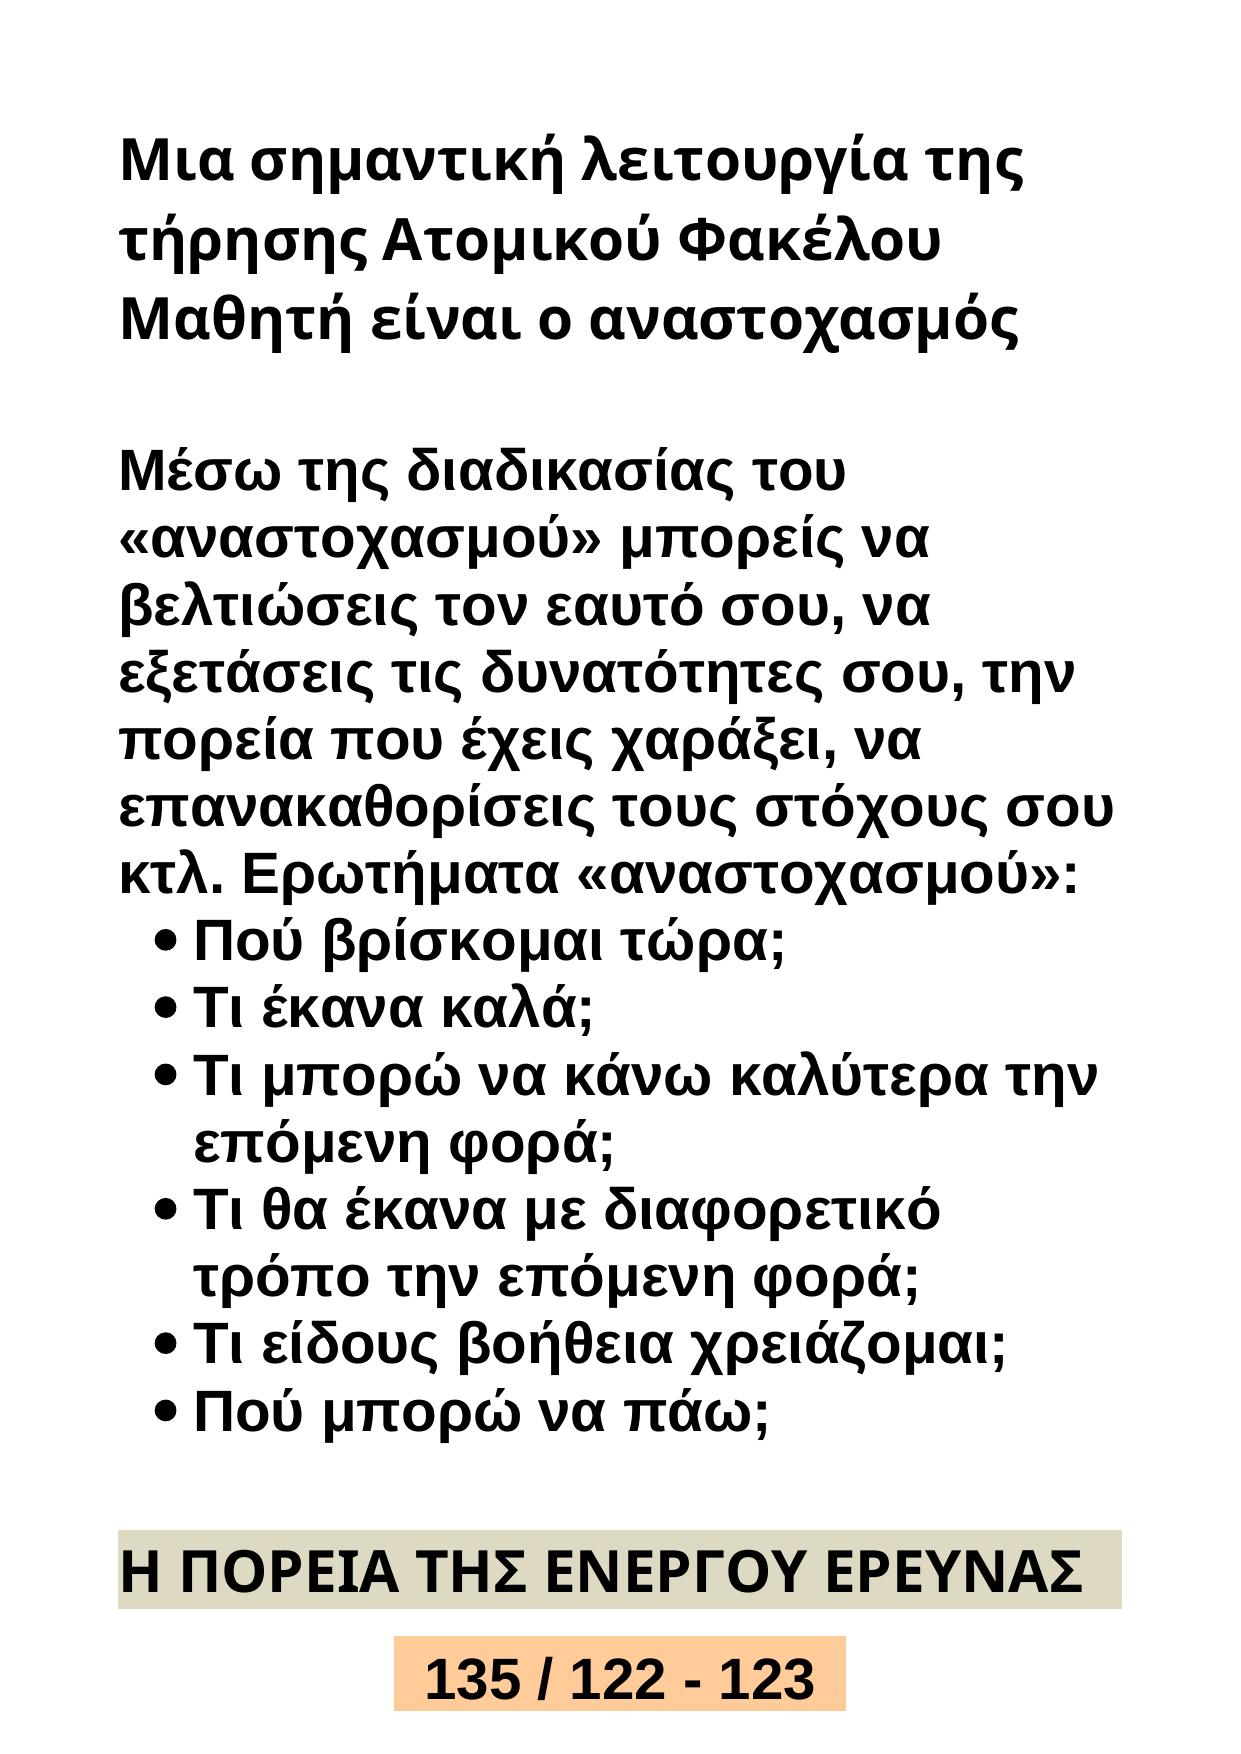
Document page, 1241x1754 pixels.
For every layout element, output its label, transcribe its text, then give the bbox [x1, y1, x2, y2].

table_header Μια σημαντική λειτουργία της τήρησης Ατομικού Φακέλου Μαθητή είναι ο αναστοχασμός Μέσω της διαδικασίας του «αναστοχασμού» μπορείς να βελτιώσεις τον εαυτό σου, να εξετάσεις τις δυνατότητες σου, την πορεία που έχεις χαράξει, να επανακαθορίσεις τους στόχους σου κτλ. Ερωτήματα «αναστοχασμού»: Πού βρίσκομαι τώρα; Τι έκανα καλά; Τι μπορώ να κάνω καλύτερα την επόμενη φορά; Τι θα έκανα με διαφορετικό τρόπο την επόμενη φορά; Τι είδους βοήθεια χρειάζομαι; Πού μπορώ να πάω; [118, 118, 1122, 1530]
